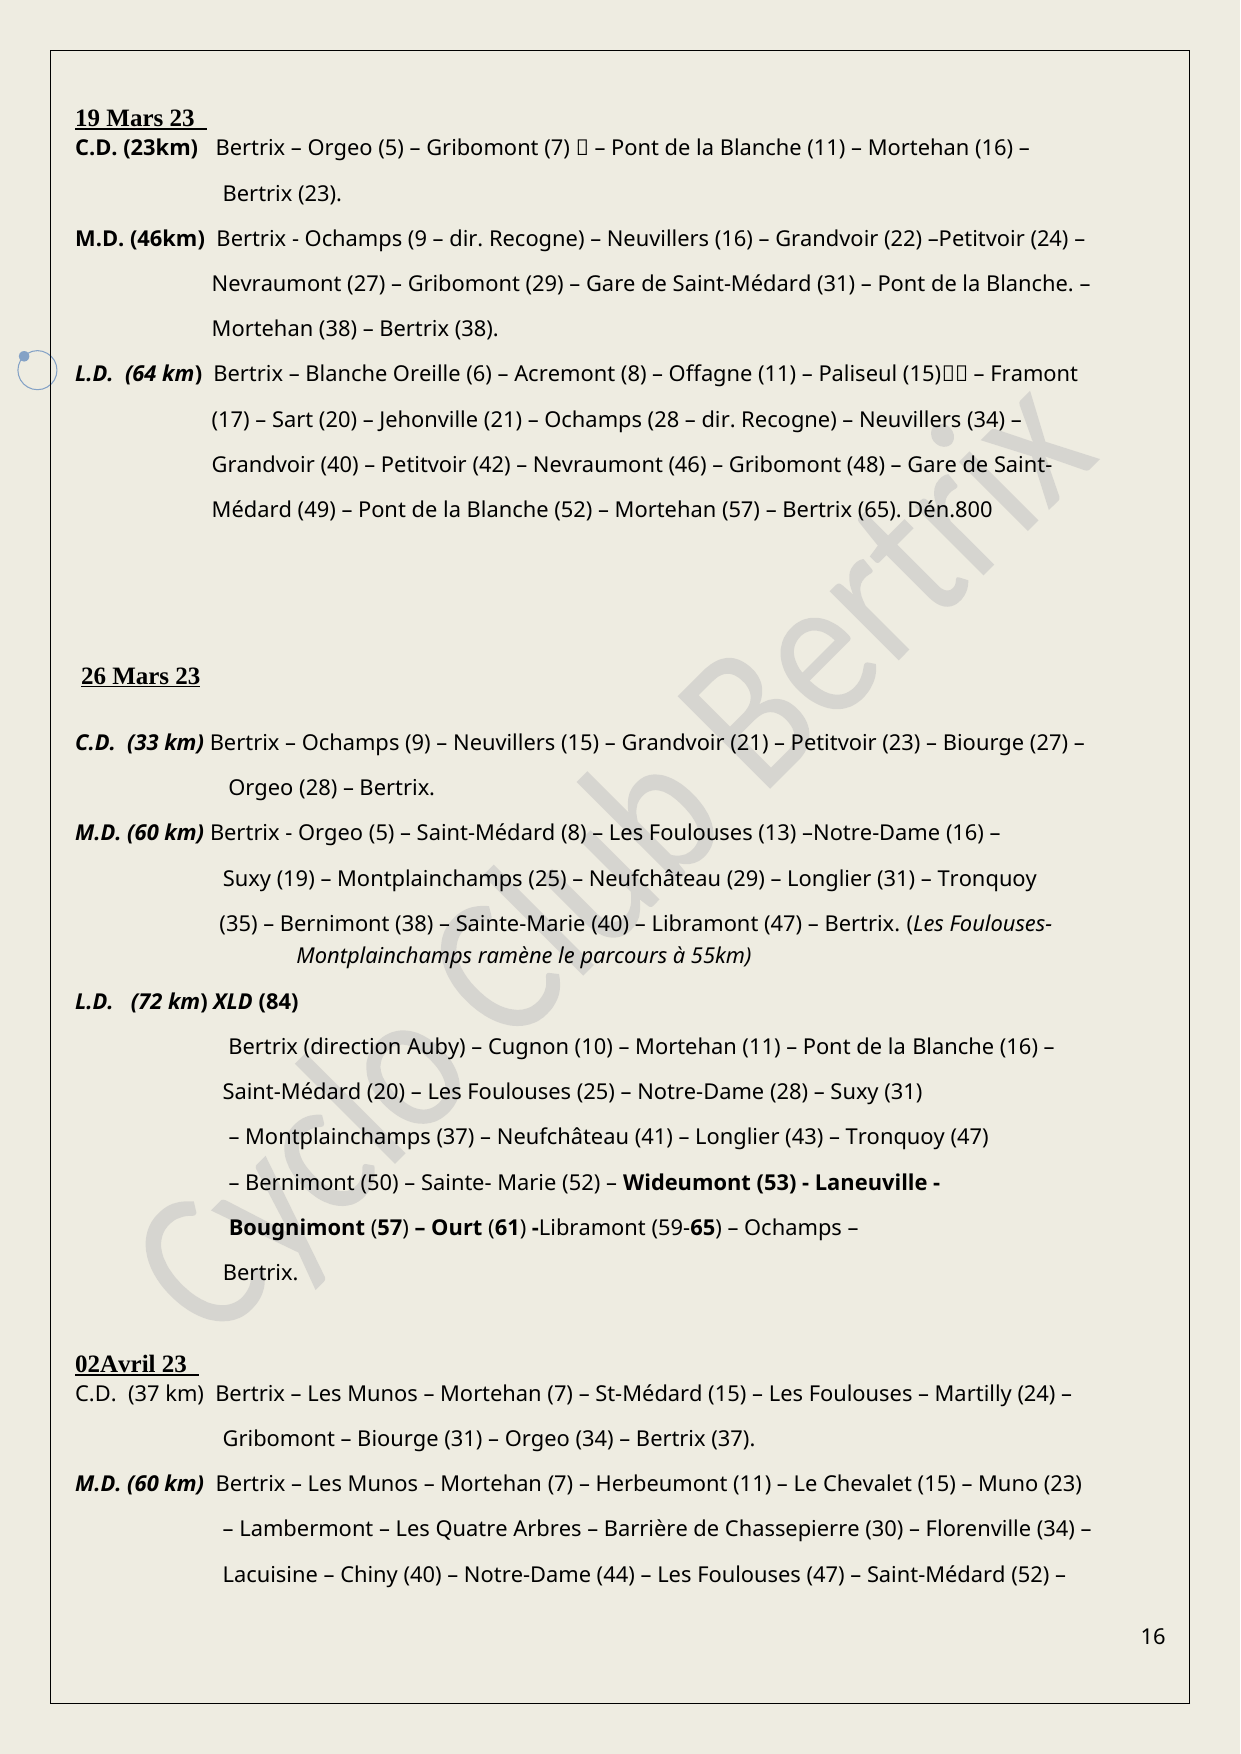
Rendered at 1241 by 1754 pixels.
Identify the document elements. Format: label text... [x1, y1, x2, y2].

text C.D. (33 km) Bertrix – Ochamps (9) – Neuvillers (15) – Grandvoir (21) – Petitvoir (23) – Biourge (27) – [75, 727, 1165, 757]
text Mortehan (38) – Bertrix (38). [75, 313, 1165, 343]
text Lacuisine – Chiny (40) – Notre-Dame (44) – Les Foulouses (47) – Saint-Médard (52) – [75, 1559, 1165, 1588]
text Gribomont – Biourge (31) – Orgeo (34) – Bertrix (37). [75, 1423, 1165, 1453]
text 02Avril 23 [75, 1349, 1165, 1378]
text L.D. (64 km) Bertrix – Blanche Oreille (6) – Acremont (8) – Offagne (11) – Paliseul (15) – Framont [75, 358, 1165, 388]
text M.D. (60 km) Bertrix - Orgeo (5) – Saint-Médard (8) – Les Foulouses (13) –Notre-Dame (16) – [75, 817, 1165, 847]
text – Bernimont (50) – Sainte- Marie (52) – Wideumont (53) - Laneuville - [75, 1167, 1165, 1196]
text 19 Mars 23 [75, 103, 1165, 132]
text Orgeo (28) – Bertrix. [149, 772, 1165, 802]
text Médard (49) – Pont de la Blanche (52) – Mortehan (57) – Bertrix (65). Dén.800 [75, 494, 1165, 524]
text Suxy (19) – Montplainchamps (25) – Neufchâteau (29) – Longlier (31) – Tronquoy [75, 863, 1165, 892]
text M.D. (46km) Bertrix - Ochamps (9 – dir. Recogne) – Neuvillers (16) – Grandvoir (22) –Petitvoir (24) – [75, 223, 1165, 252]
text C.D. (37 km) Bertrix – Les Munos – Mortehan (7) – St-Médard (15) – Les Foulouses – Martilly (24) – [75, 1378, 1165, 1408]
text (35) – Bernimont (38) – Sainte-Marie (40) – Libramont (47) – Bertrix. (Les Foulouses- Montplainchamps ramène le parcours à 55km) [75, 908, 1165, 970]
text – Montplainchamps (37) – Neufchâteau (41) – Longlier (43) – Tronquoy (47) [75, 1121, 1165, 1151]
text Grandvoir (40) – Petitvoir (42) – Nevraumont (46) – Gribomont (48) – Gare de Saint- [75, 449, 1165, 478]
text – Lambermont – Les Quatre Arbres – Barrière de Chassepierre (30) – Florenville (34) – [75, 1513, 1165, 1543]
text Bougnimont (57) – Ourt (61) -Libramont (59-65) – Ochamps – [75, 1212, 1165, 1242]
text C.D. (23km) Bertrix – Orgeo (5) – Gribomont (7)  – Pont de la Blanche (11) – Mortehan (16) – [75, 132, 1165, 162]
text 26 Mars 23 [75, 661, 1165, 689]
text Bertrix (direction Auby) – Cugnon (10) – Mortehan (11) – Pont de la Blanche (16) – [149, 1031, 1165, 1061]
text Bertrix (23). [149, 177, 1165, 207]
text (17) – Sart (20) – Jehonville (21) – Ochamps (28 – dir. Recogne) – Neuvillers (34) – [75, 403, 1165, 433]
text L.D. (72 km) XLD (84) [75, 986, 1165, 1016]
text Bertrix. [75, 1257, 1165, 1287]
text M.D. (60 km) Bertrix – Les Munos – Mortehan (7) – Herbeumont (11) – Le Chevalet (15) – Muno (23) [75, 1468, 1165, 1498]
text Nevraumont (27) – Gribomont (29) – Gare de Saint-Médard (31) – Pont de la Blanche. – [75, 268, 1165, 298]
text Saint-Médard (20) – Les Foulouses (25) – Notre-Dame (28) – Suxy (31) [149, 1076, 1165, 1106]
